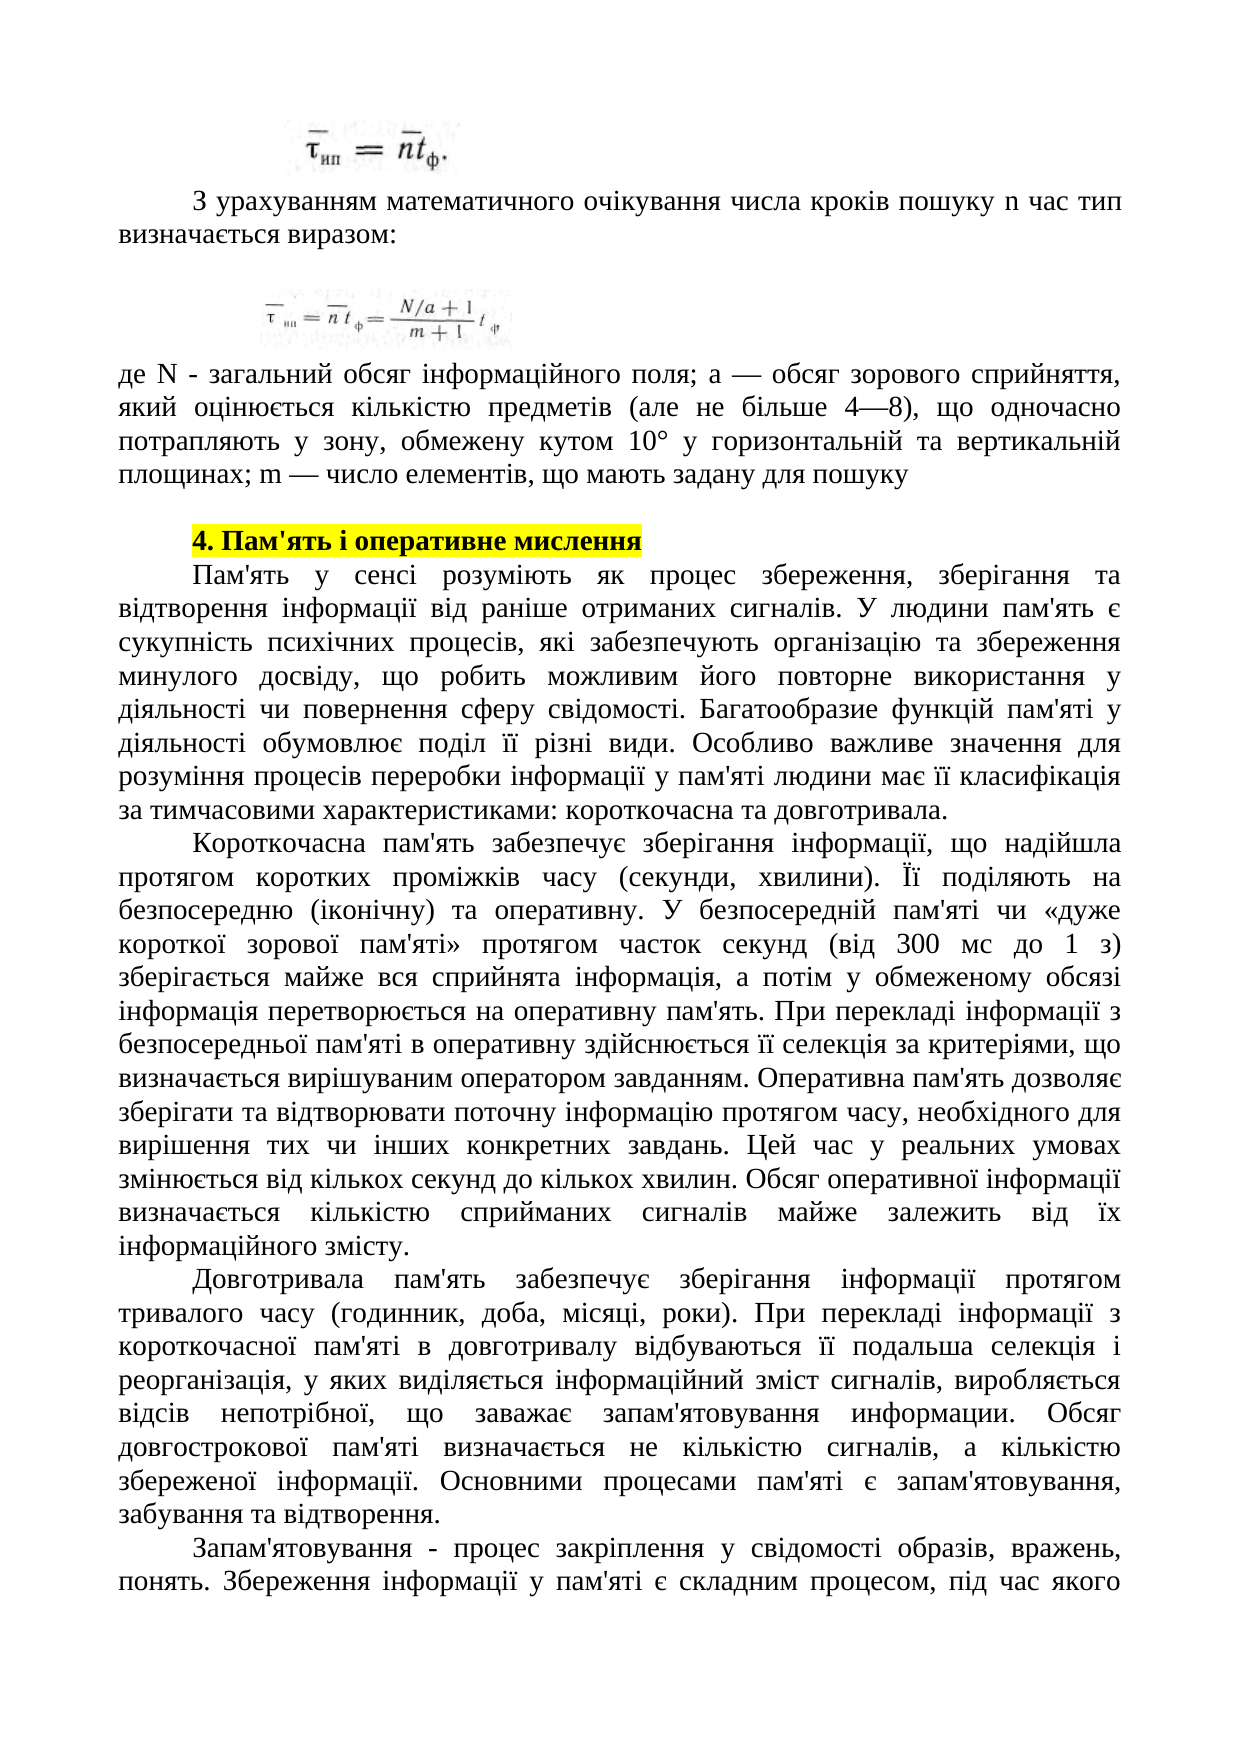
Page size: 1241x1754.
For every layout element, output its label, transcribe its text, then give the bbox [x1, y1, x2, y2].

text де N - загальний обсяг інформаційного поля; а — обсяг зорового сприйняття, який оцінюється кількістю предметів (але не більше 4—8), що одночасно потрапляють у зону, обмежену кутом 10° у горизонтальній та вертикальній площинах; m — число елементів, що мають задану для пошуку [118, 250, 1122, 490]
picture [260, 289, 512, 350]
text Короткочасна пам'ять забезпечує зберігання інформації, що надійшла протягом коротких проміжків часу (секунди, хвилини). Її поділяють на безпосередню (іконічну) та оперативну. У безпосередній пам'яті чи «дуже короткої зорової пам'яті» протягом часток секунд (від 300 мс до 1 з) зберігається майже вся сприйнята інформація, а потім у обмеженому обсязі інформація перетворюється на оперативну пам'ять. При перекладі інформації з безпосередньої пам'яті в оперативну здійснюється її селекція за критеріями, що визначається вирішуваним оператором завданням. Оперативна пам'ять дозволяє зберігати та відтворювати поточну інформацію протягом часу, необхідного для вирішення тих чи інших конкретних завдань. Цей час у реальних умовах змінюється від кількох секунд до кількох хвилин. Обсяг оперативної інформації визначається кількістю сприйманих сигналів майже залежить від їх інформаційного змісту. [118, 825, 1122, 1261]
picture [285, 120, 460, 177]
text 4. Пам'ять і оперативне мислення [118, 523, 1122, 557]
text З урахуванням математичного очікування числа кроків пошуку n час тип визначається виразом: [118, 89, 1122, 250]
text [118, 1530, 1122, 1597]
text Довготривала пам'ять забезпечує зберігання інформації протягом тривалого часу (годинник, доба, місяці, роки). При перекладі інформації з короткочасної пам'яті в довготривалу відбуваються її подальша селекція і реорганізація, у яких виділяється інформаційний зміст сигналів, виробляється відсів непотрібної, що заважає запам'ятовування информации. Обсяг довгострокової пам'яті визначається не кількістю сигналів, а кількістю збереженої інформації. Основними процесами пам'яті є запам'ятовування, забування та відтворення. [118, 1261, 1122, 1530]
text Пам'ять у сенсі розуміють як процес збереження, зберігання та відтворення інформації від раніше отриманих сигналів. У людини пам'ять є сукупність психічних процесів, які забезпечують організацію та збереження минулого досвіду, що робить можливим його повторне використання у діяльності чи повернення сферу свідомості. Багатообразие функцій пам'яті у діяльності обумовлює поділ її різні види. Особливо важливе значення для розуміння процесів переробки інформації у пам'яті людини має її класифікація за тимчасовими характеристиками: короткочасна та довготривала. [118, 557, 1122, 825]
